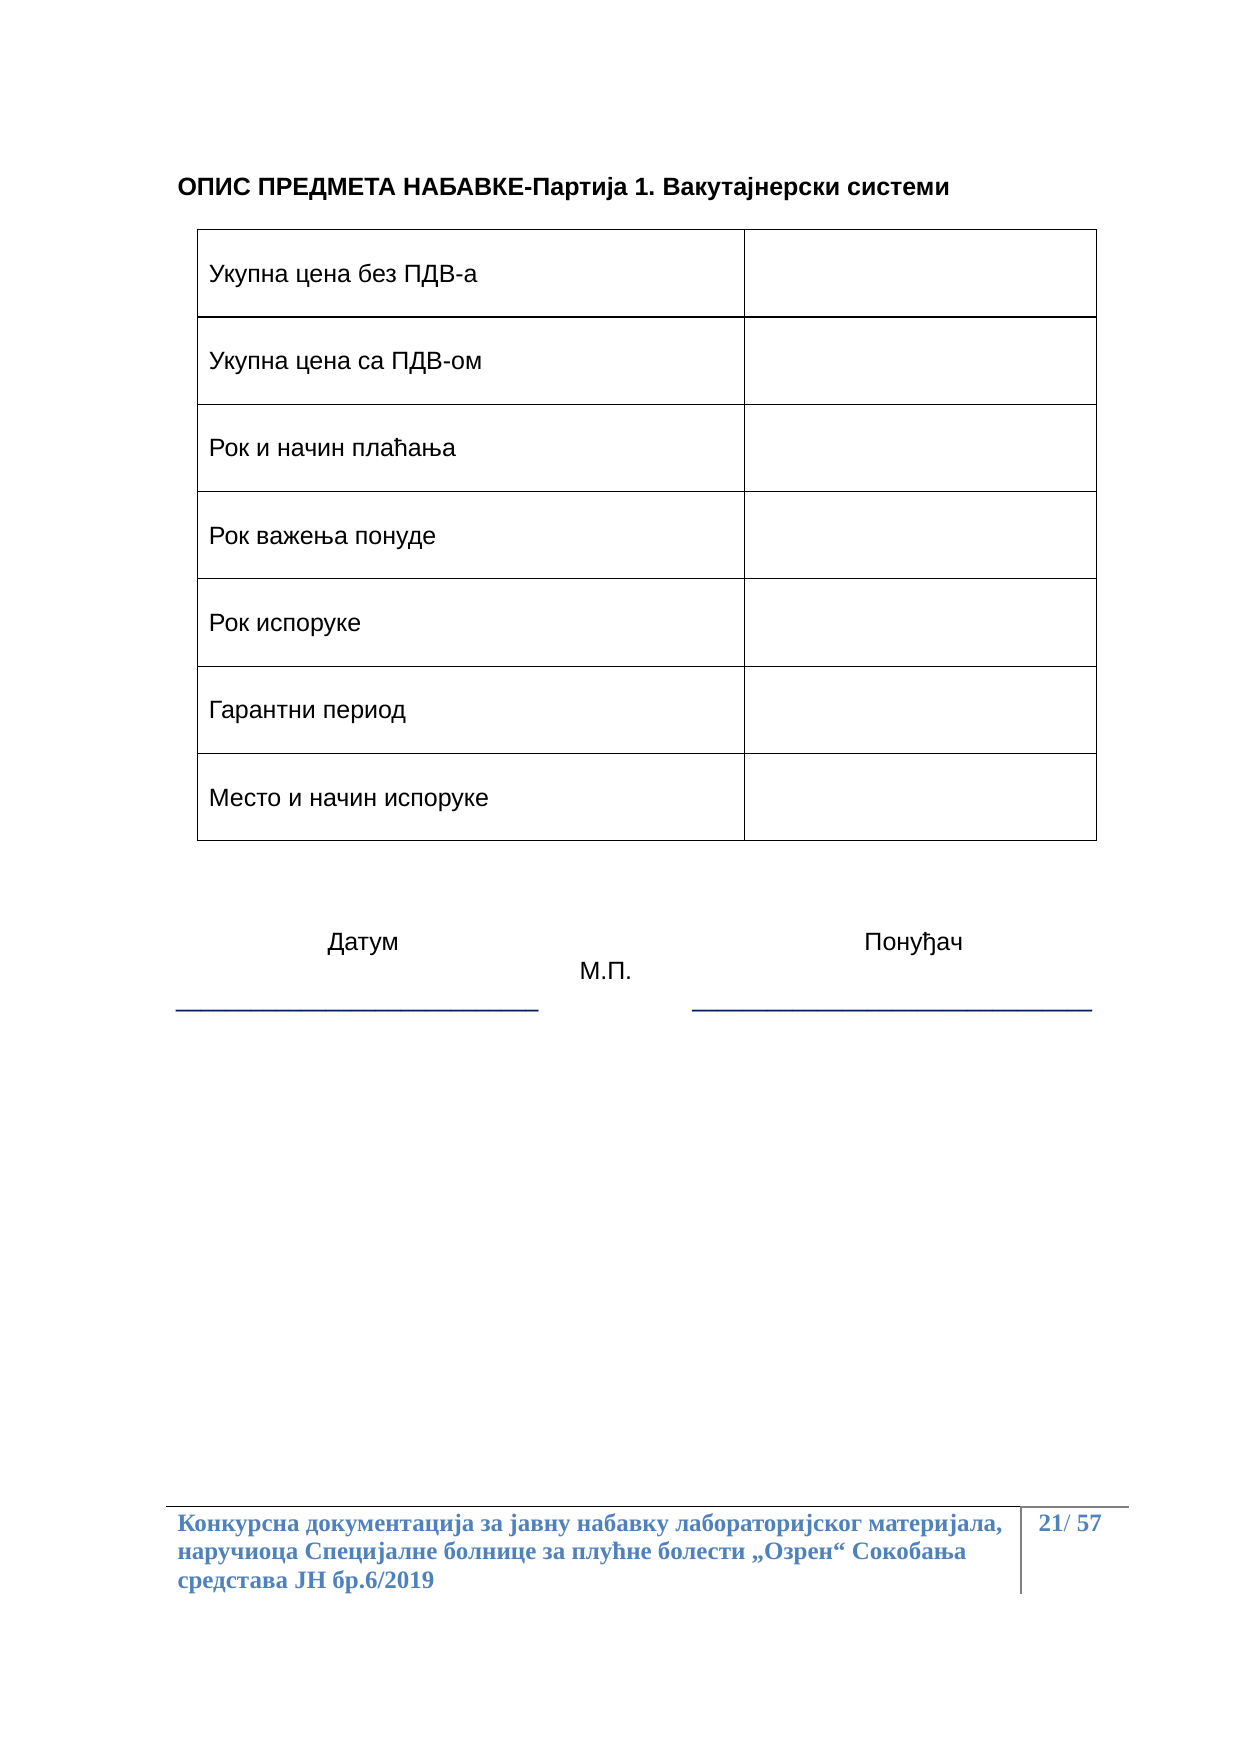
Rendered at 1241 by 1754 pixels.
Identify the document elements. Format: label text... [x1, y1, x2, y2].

table_cell [745, 492, 1096, 578]
text _____________________________ ________________________________ [177, 985, 1122, 1014]
table_cell Место и начин испоруке [198, 754, 744, 840]
table_cell Гарантни период [198, 667, 744, 753]
table_cell Рок важења понуде [198, 492, 744, 578]
table_cell [745, 579, 1096, 666]
table_cell [745, 405, 1096, 491]
text ОПИС ПРЕДМЕТА НАБАВКЕ-Партија 1. Вакутајнерски системи [177, 172, 1122, 200]
text М.П. [477, 956, 1122, 985]
table_cell Укупна цена са ПДВ-ом [198, 318, 744, 404]
table_cell Рок и начин плаћања [198, 405, 744, 491]
table_cell [745, 318, 1096, 404]
table_cell Рок испоруке [198, 579, 744, 666]
table_header Укупна цена без ПДВ-а [198, 230, 744, 316]
table_cell [745, 667, 1096, 753]
text Датум Понуђач [252, 927, 1122, 956]
table_header [745, 230, 1096, 316]
table_cell [745, 754, 1096, 840]
